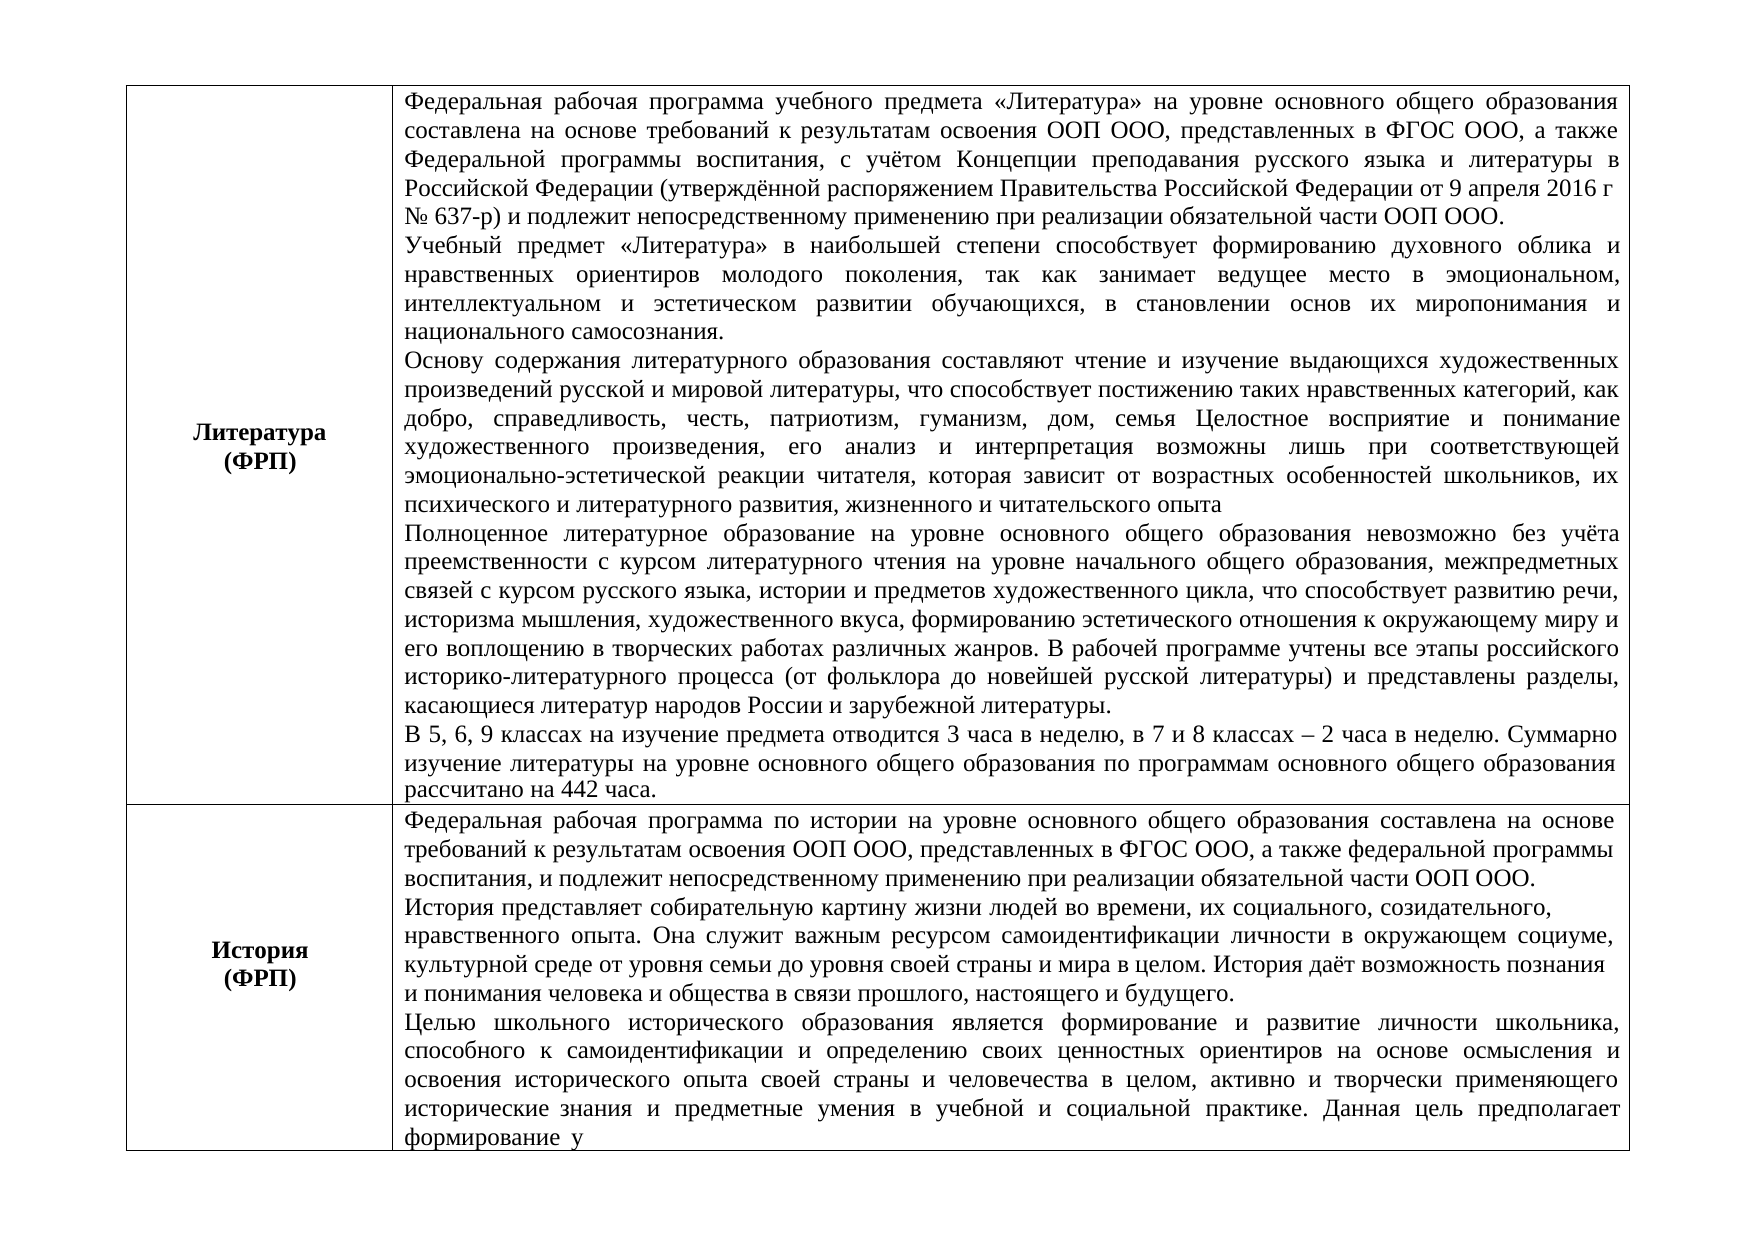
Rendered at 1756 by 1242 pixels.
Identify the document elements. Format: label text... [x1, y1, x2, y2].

table_header Федеральная рабочая программа учебного предмета «Литература» на уровне основного общего образования составлена на основе требований к результатам освоения ООП ООО, представленных в ФГОС ООО, а также Федеральной программы воспитания, с учётом Концепции преподавания русского языка и литературы в Российской Федерации (утверждённой распоряжением Правительства Российской Федерации от 9 апреля 2016 г № 637-р) и подлежит непосредственному применению при реализации обязательной части ООП ООО. Учебный предмет «Литература» в наибольшей степени способствует формированию духовного облика и нравственных ориентиров молодого поколения, так как занимает ведущее место в эмоциональном, интеллектуальном и эстетическом развитии обучающихся, в становлении основ их миропонимания и национального самосознания. Основу содержания литературного образования составляют чтение и изучение выдающихся художественных произведений русской и мировой литературы, что способствует постижению таких нравственных категорий, как добро, справедливость, честь, патриотизм, гуманизм, дом, семья Целостное восприятие и понимание художественного произведения, его анализ и интерпретация возможны лишь при соответствующей эмоционально-эстетической реакции читателя, которая зависит от возрастных особенностей школьников, их психического и литературного развития, жизненного и читательского опыта Полноценное литературное образование на уровне основного общего образования невозможно без учёта преемственности с курсом литературного чтения на уровне начального общего образования, межпредметных связей с курсом русского языка, истории и предметов художественного цикла, что способствует развитию речи, историзма мышления, художественного вкуса, формированию эстетического отношения к окружающему миру и его воплощению в творческих работах различных жанров. В рабочей программе учтены все этапы российского историко-литературного процесса (от фольклора до новейшей русской литературы) и представлены разделы, касающиеся литератур народов России и зарубежной литературы. В 5, 6, 9 классах на изучение предмета отводится 3 часа в неделю, в 7 и 8 классах – 2 часа в неделю. Суммарно изучение литературы на уровне основного общего образования по программам основного общего образования рассчитано на 442 часа. [393, 86, 1629, 804]
table_cell История (ФРП) [127, 805, 392, 1150]
table_cell Федеральная рабочая программа по истории на уровне основного общего образования составлена на основе требований к результатам освоения ООП ООО, представленных в ФГОС ООО, а также федеральной программы воспитания, и подлежит непосредственному применению при реализации обязательной части ООП ООО. История представляет собирательную картину жизни людей во времени, их социального, созидательного, нравственного опыта. Она служит важным ресурсом самоидентификации личности в окружающем социуме, культурной среде от уровня семьи до уровня своей страны и мира в целом. История даёт возможность познания и понимания человека и общества в связи прошлого, настоящего и будущего. Целью школьного исторического образования является формирование и развитие личности школьника, способного к самоидентификации и определению своих ценностных ориентиров на основе осмысления и освоения исторического опыта своей страны и человечества в целом, активно и творчески применяющего исторические знания и предметные умения в учебной и социальной практике. Данная цель предполагает формирование у [393, 805, 1629, 1150]
table_header Литература (ФРП) [127, 86, 392, 804]
